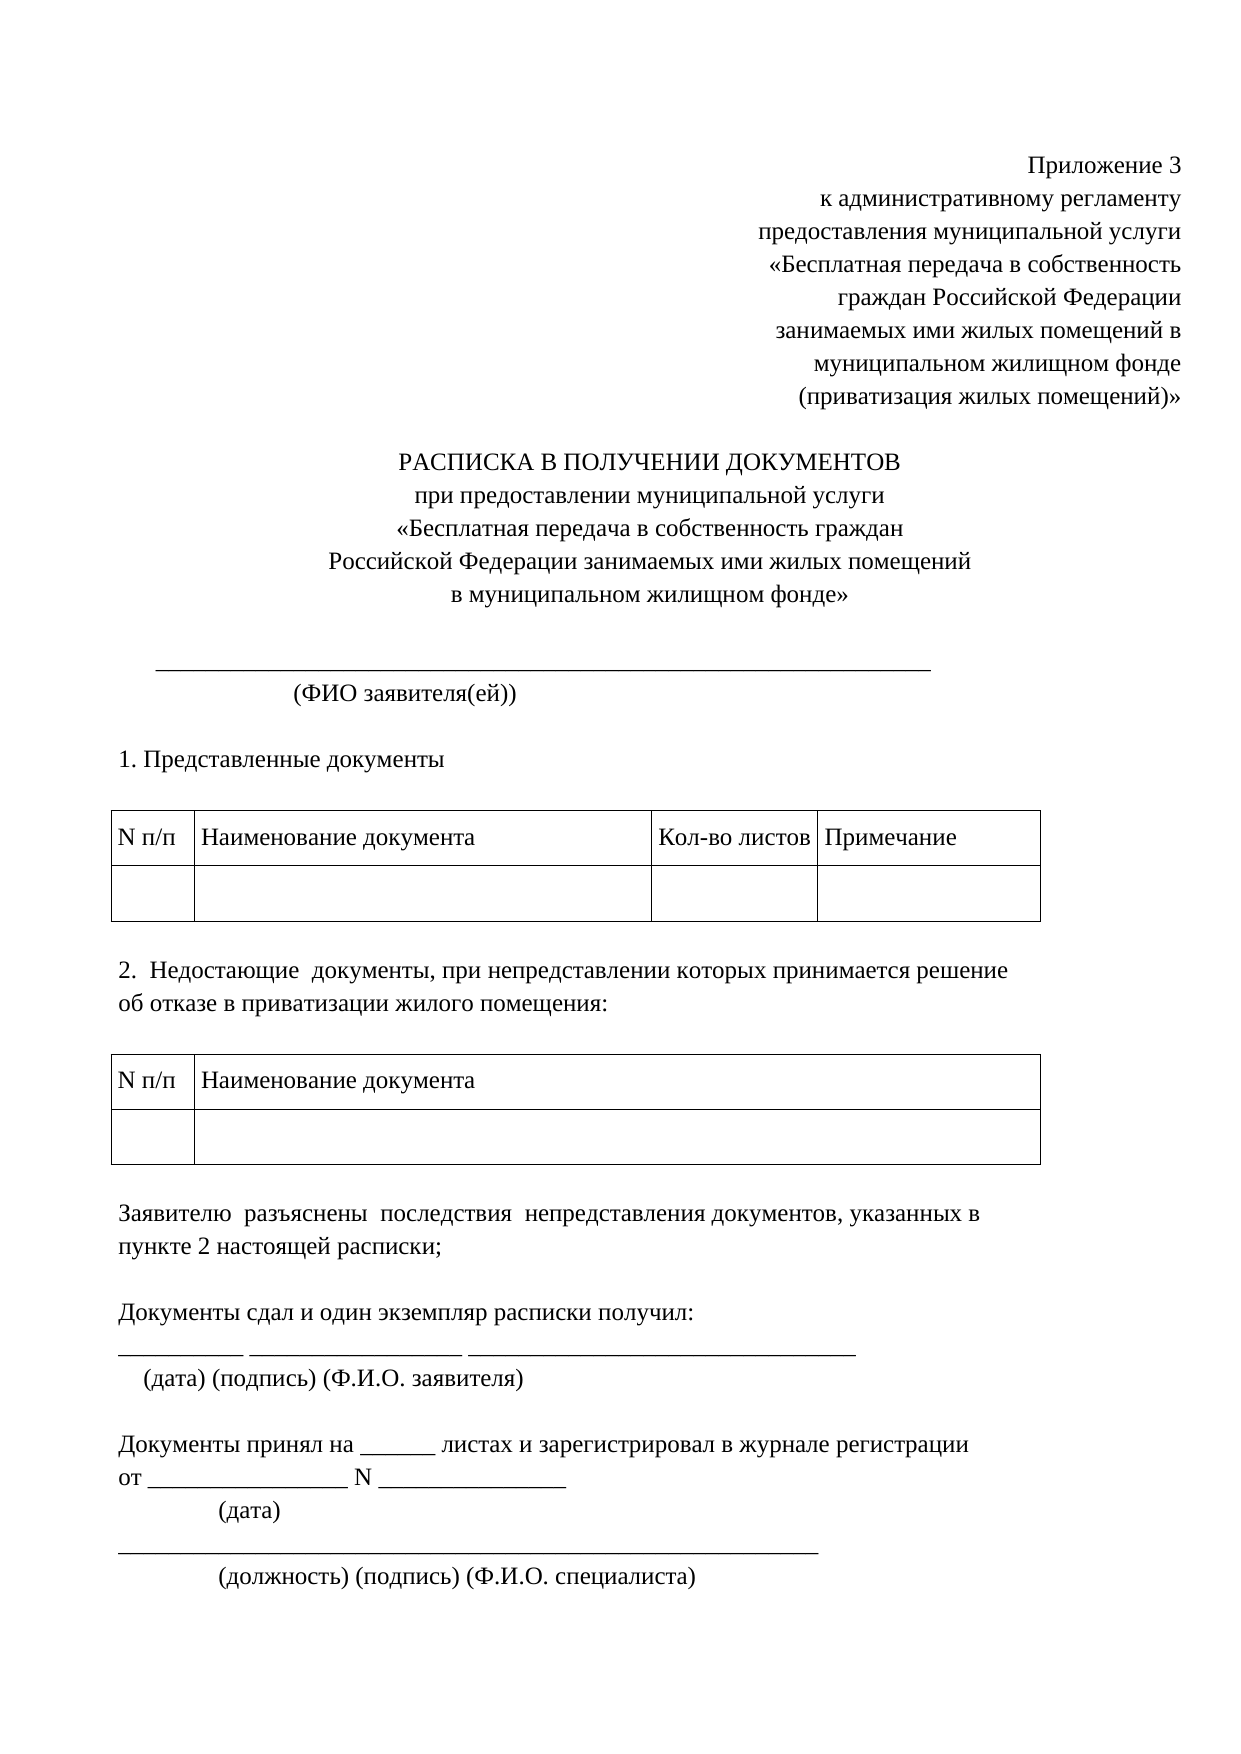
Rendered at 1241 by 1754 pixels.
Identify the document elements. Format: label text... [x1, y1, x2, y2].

text (ФИО заявителя(ей)) [118, 678, 1181, 707]
table_cell [652, 866, 817, 921]
table_cell [112, 1110, 194, 1164]
text муниципальном жилищном фонде [118, 348, 1181, 377]
text пункте 2 настоящей расписки; [118, 1231, 1181, 1260]
text (дата) [118, 1495, 1181, 1524]
table_header Наименование документа [195, 1055, 1040, 1109]
text «Бесплатная передача в собственность [118, 249, 1181, 278]
text Российской Федерации занимаемых ими жилых помещений [118, 546, 1181, 575]
table_cell [818, 866, 1040, 921]
table_header Кол-во листов [652, 811, 817, 865]
text ________________________________________________________ [118, 1528, 1181, 1557]
table_header N п/п [112, 1055, 194, 1109]
text Документы принял на ______ листах и зарегистрировал в журнале регистрации [118, 1429, 1181, 1458]
text 2. Недостающие документы, при непредставлении которых принимается решение [118, 955, 1181, 983]
text 1. Представленные документы [118, 744, 1181, 773]
text Заявителю разъяснены последствия непредставления документов, указанных в [118, 1198, 1181, 1227]
text Приложение 3 [118, 150, 1181, 179]
table_cell [112, 866, 194, 921]
table_cell [195, 866, 651, 921]
text __________ _________________ _______________________________ [118, 1330, 1181, 1359]
text (приватизация жилых помещений)» [118, 381, 1181, 410]
text от ________________ N _______________ [118, 1462, 1181, 1491]
text Документы сдал и один экземпляр расписки получил: [118, 1297, 1181, 1326]
text предоставления муниципальной услуги [118, 216, 1181, 245]
text РАСПИСКА В ПОЛУЧЕНИИ ДОКУМЕНТОВ [118, 447, 1181, 476]
text занимаемых ими жилых помещений в [118, 315, 1181, 344]
text в муниципальном жилищном фонде» [118, 579, 1181, 608]
text «Бесплатная передача в собственность граждан [118, 513, 1181, 542]
table_cell [195, 1110, 1040, 1164]
text об отказе в приватизации жилого помещения: [118, 988, 1181, 1016]
text при предоставлении муниципальной услуги [118, 480, 1181, 509]
table_header N п/п [112, 811, 194, 865]
text ______________________________________________________________ [118, 645, 1181, 674]
text (дата) (подпись) (Ф.И.О. заявителя) [118, 1363, 1181, 1392]
table_header Наименование документа [195, 811, 651, 865]
text (должность) (подпись) (Ф.И.О. специалиста) [118, 1561, 1181, 1590]
table_header Примечание [818, 811, 1040, 865]
text граждан Российской Федерации [118, 282, 1181, 311]
text к административному регламенту [118, 183, 1181, 212]
